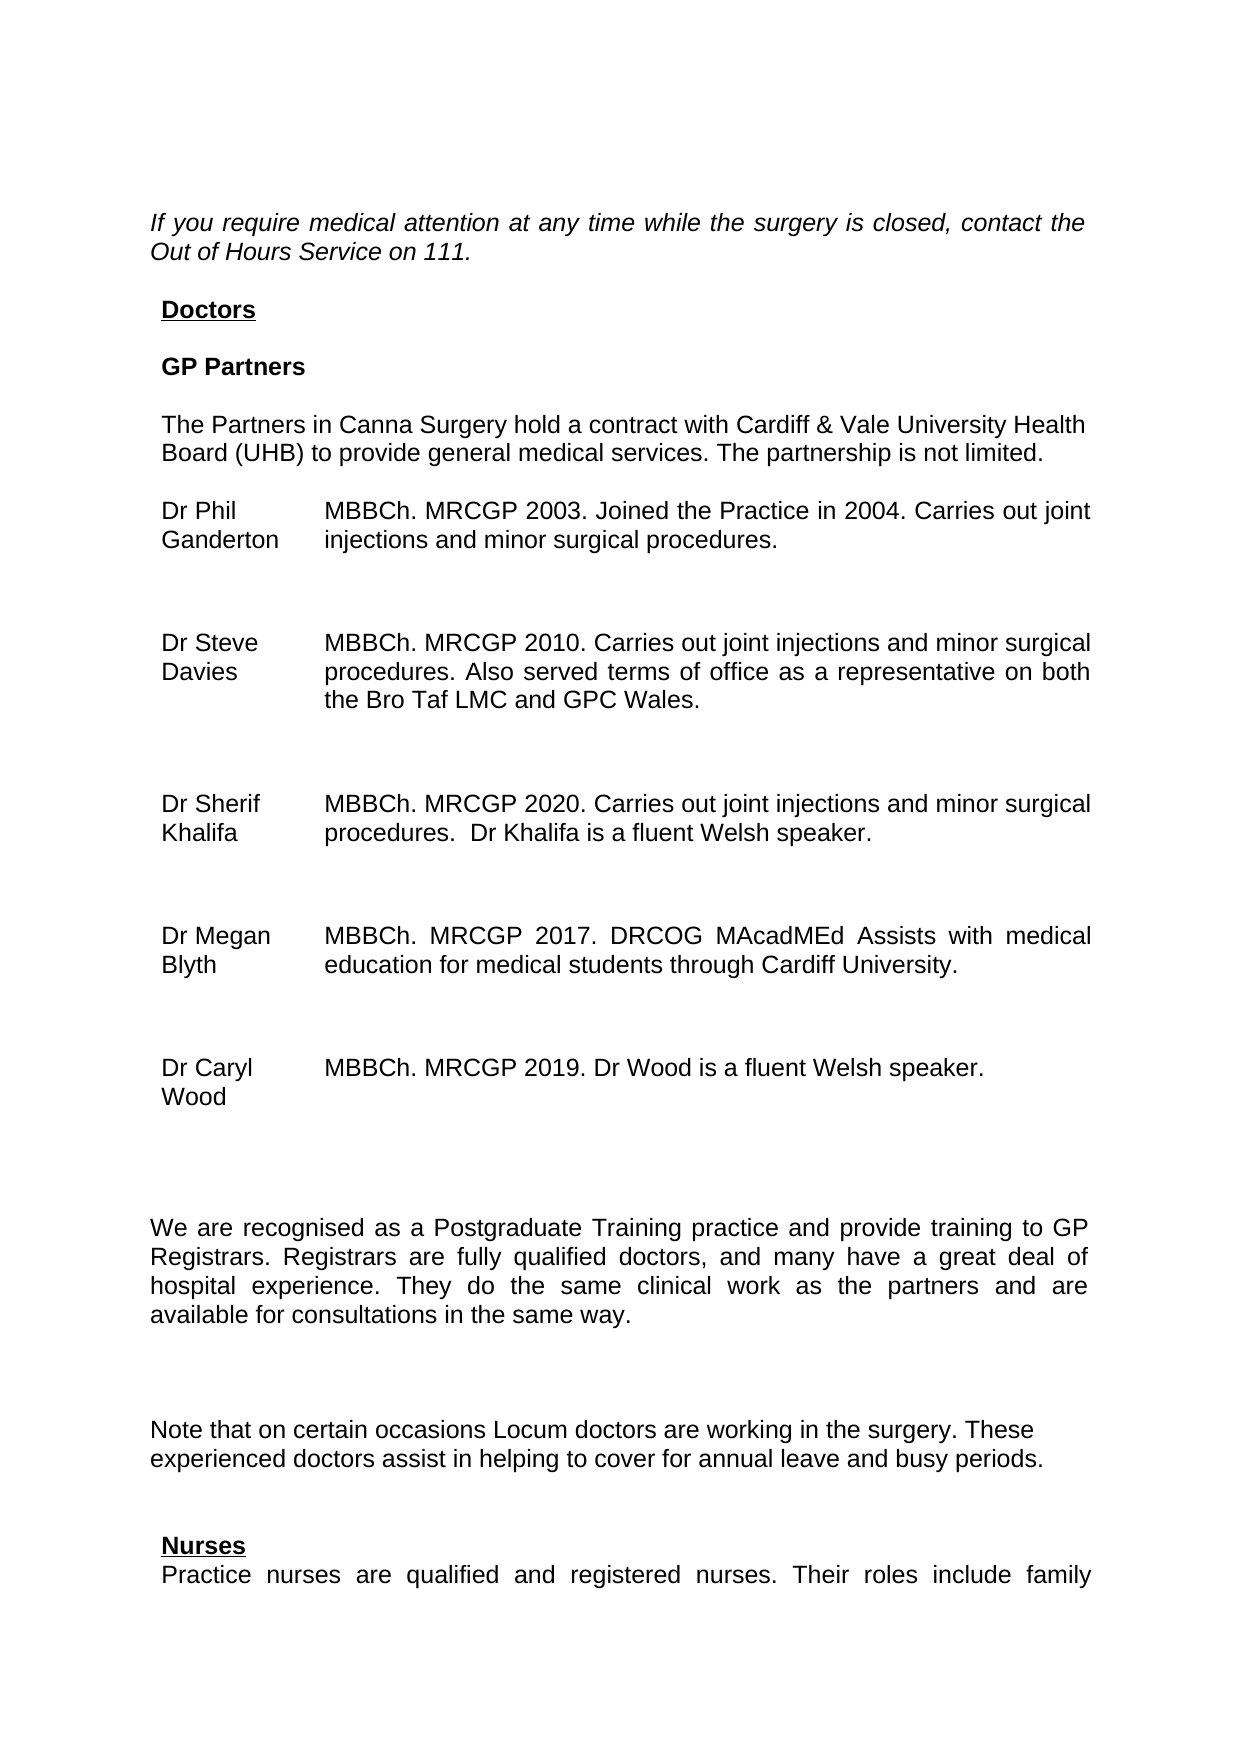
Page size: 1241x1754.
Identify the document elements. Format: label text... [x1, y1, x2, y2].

text We are recognised as a Postgraduate Training practice and provide training to GP Registrars. Registrars are fully qualified doctors, and many have a great deal of hospital experience. They do the same clinical work as the partners and are available for consultations in the same way. [150, 1213, 1090, 1328]
table_cell MBBCh. MRCGP 2019. Dr Wood is a fluent Welsh speaker. [313, 1053, 1103, 1127]
table_cell MBBCh. MRCGP 2003. Joined the Practice in 2004. Carries out joint injections and minor surgical procedures. [313, 496, 1103, 628]
table_cell Dr Phil Ganderton [150, 496, 313, 628]
table_cell MBBCh. MRCGP 2010. Carries out joint injections and minor surgical procedures. Also served terms of office as a representative on both the Bro Taf LMC and GPC Wales. [313, 628, 1103, 789]
table_cell Dr Sherif Khalifa [150, 789, 313, 921]
text Note that on certain occasions Locum doctors are working in the surgery. These experienced doctors assist in helping to cover for annual leave and busy periods. [150, 1416, 1090, 1473]
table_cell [150, 1560, 1105, 1588]
table_cell Dr Caryl Wood [150, 1053, 313, 1127]
table_cell MBBCh. MRCGP 2017. DRCOG MAcadMEd Assists with medical education for medical students through Cardiff University. [313, 921, 1103, 1053]
table_cell MBBCh. MRCGP 2020. Carries out joint injections and minor surgical procedures. Dr Khalifa is a fluent Welsh speaker. [313, 789, 1103, 921]
table_header Doctors GP Partners The Partners in Canna Surgery hold a contract with Cardiff & Vale University Health Board (UHB) to provide general medical services. The partnership is not limited. [150, 295, 1103, 496]
table_header Nurses [150, 1531, 1105, 1560]
text If you require medical attention at any time while the surgery is closed, contact the Out of Hours Service on 111. [150, 208, 1090, 265]
table_cell Dr Steve Davies [150, 628, 313, 789]
table_cell Dr Megan Blyth [150, 921, 313, 1053]
